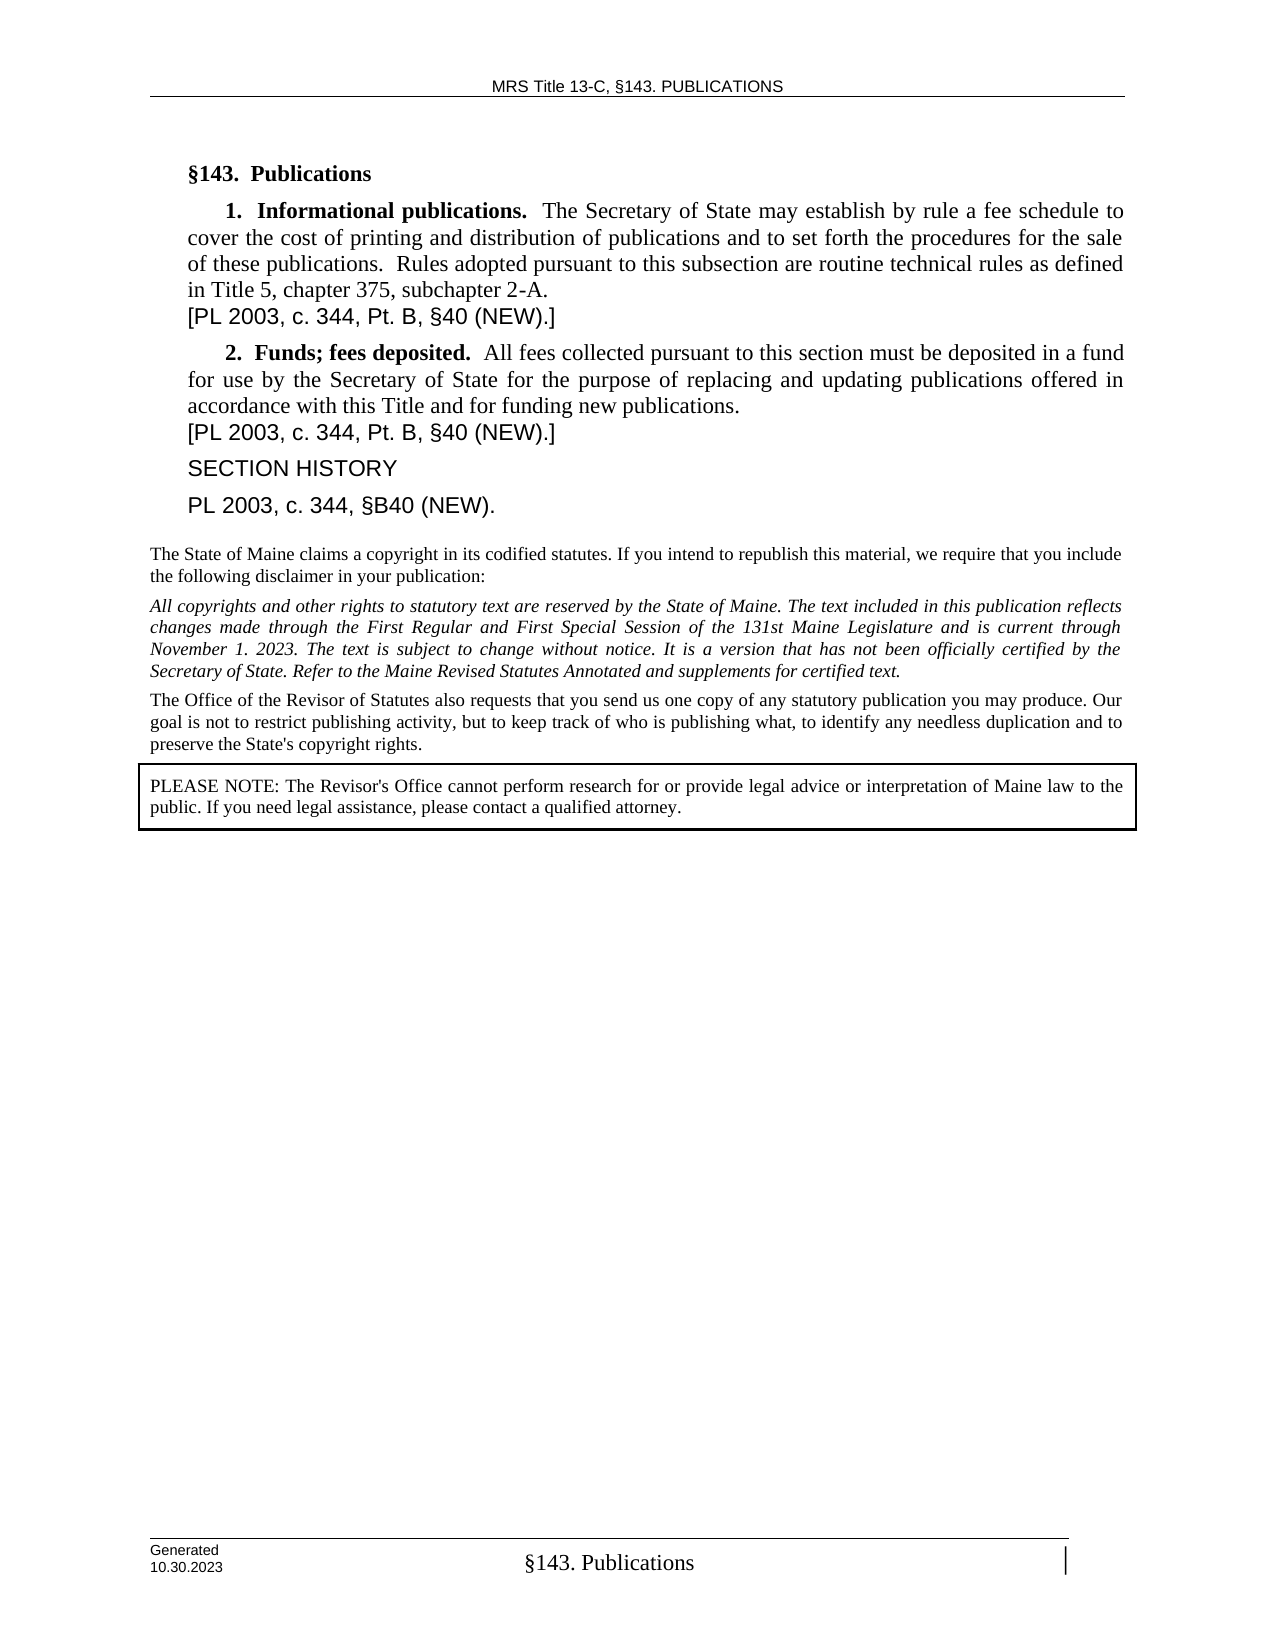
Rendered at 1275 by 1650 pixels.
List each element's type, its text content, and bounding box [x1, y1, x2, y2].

text 2. Funds; fees deposited. All fees collected pursuant to this section must be deposited in a fund for use by the Secretary of State for the purpose of replacing and updating publications offered in accordance with this Title and for funding new publications. [187, 339, 1125, 418]
text PLEASE NOTE: The Revisor's Office cannot perform research for or provide legal advice or interpretation of Maine law to the public. If you need legal assistance, please contact a qualified attorney. [140, 765, 1135, 828]
text PL 2003, c. 344, §B40 (NEW). [187, 492, 1125, 518]
text The State of Maine claims a copyright in its codified statutes. If you intend to republish this material, we require that you include the following disclaimer in your publication: [150, 543, 1125, 586]
text [PL 2003, c. 344, Pt. B, §40 (NEW).] [187, 303, 1125, 329]
text The Office of the Revisor of Statutes also requests that you send us one copy of any statutory publication you may produce. Our goal is not to restrict publishing activity, but to keep track of who is publishing what, to identify any needless duplication and to preserve the State's copyright rights. [150, 689, 1125, 754]
text All copyrights and other rights to statutory text are reserved by the State of Maine. The text included in this publication reflects changes made through the First Regular and First Special Session of the 131st Maine Legislature and is current through November 1. 2023 . The text is subject to change without notice. It is a version that has not been officially certified by the Secretary of State. Refer to the Maine Revised Statutes Annotated and supplements for certified text. [150, 595, 1125, 681]
text [PL 2003, c. 344, Pt. B, §40 (NEW).] [187, 418, 1125, 445]
text SECTION HISTORY [187, 455, 1125, 482]
text §143. Publications [187, 160, 1125, 187]
text 1. Informational publications. The Secretary of State may establish by rule a fee schedule to cover the cost of printing and distribution of publications and to set forth the procedures for the sale of these publications. Rules adopted pursuant to this subsection are routine technical rules as defined in Title 5, chapter 375, subchapter 2‑A. [187, 197, 1125, 303]
